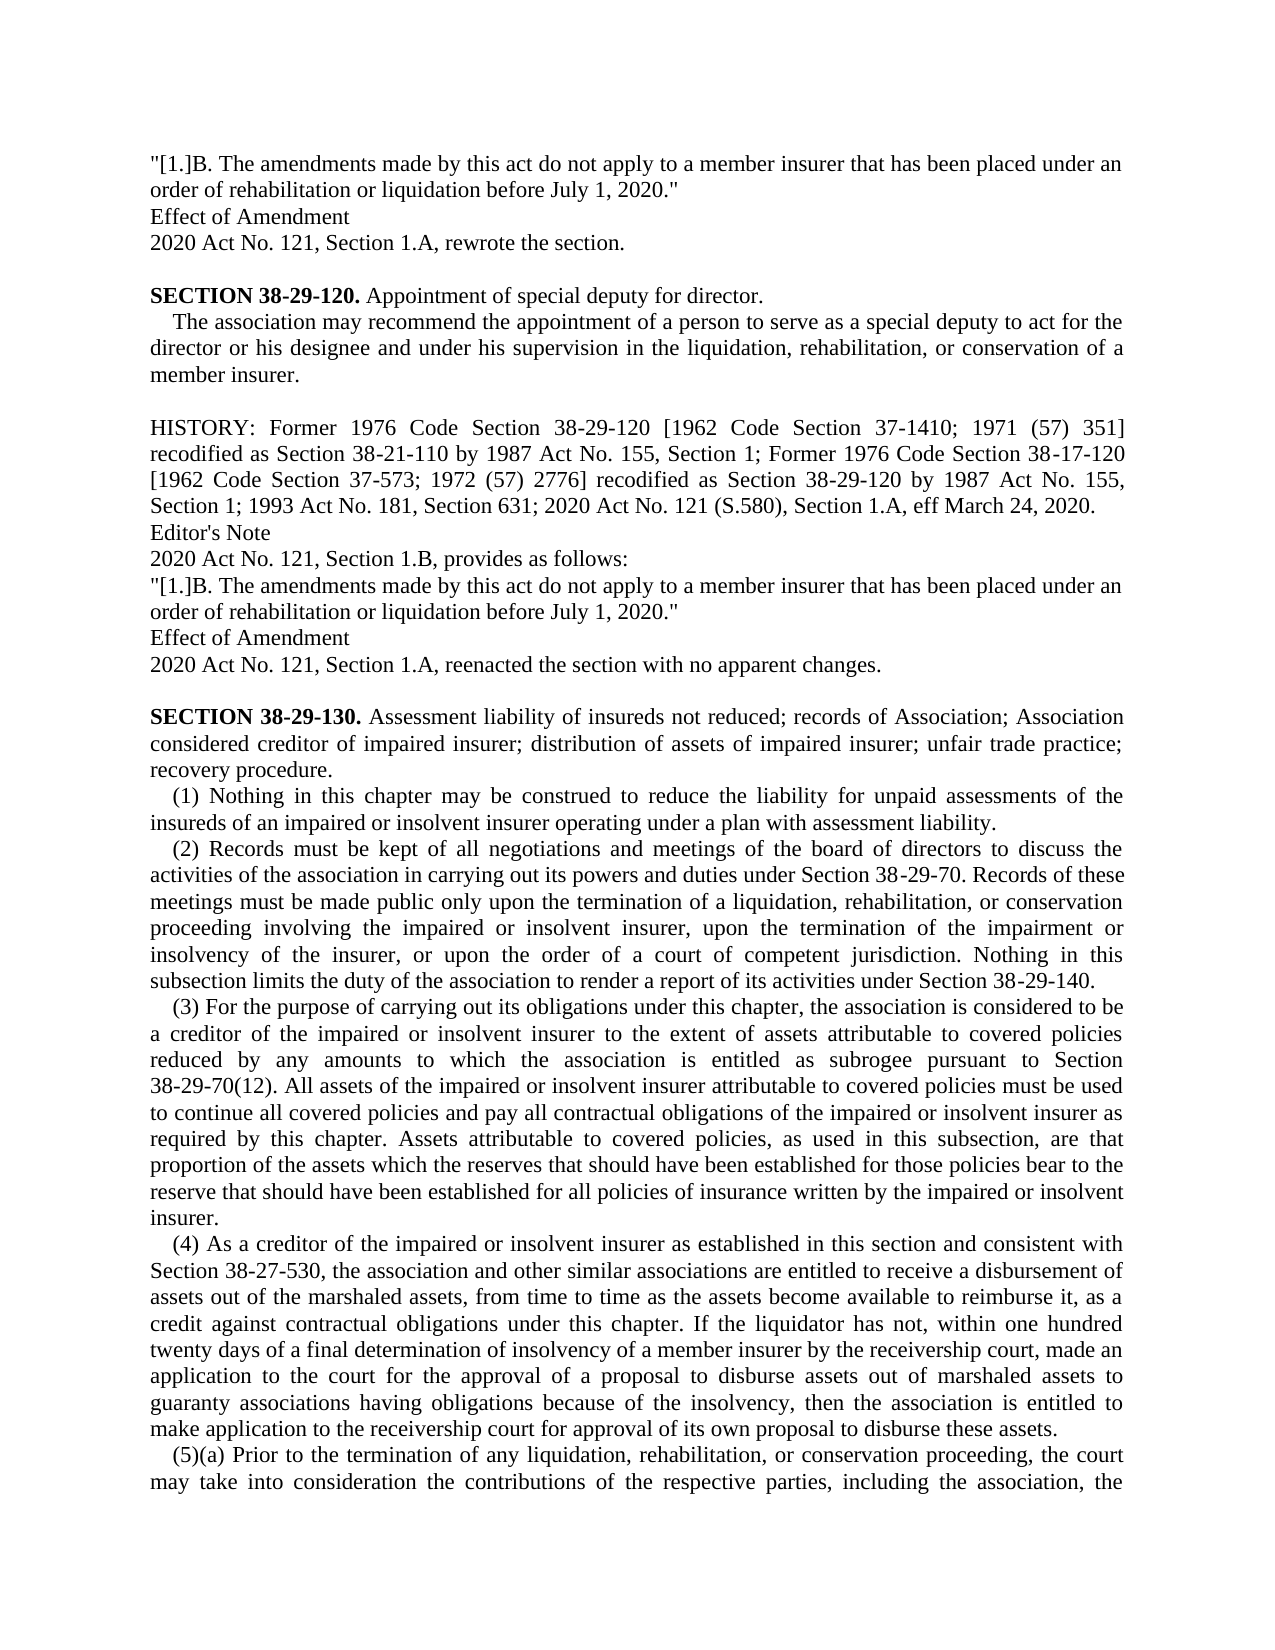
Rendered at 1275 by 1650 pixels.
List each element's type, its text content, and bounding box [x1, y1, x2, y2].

text "[1.]B. The amendments made by this act do not apply to a member insurer that has been placed under an order of rehabilitation or liquidation before July 1, 2020." [150, 150, 1125, 203]
text 2020 Act No. 121, Section 1.B, provides as follows: [150, 545, 1125, 572]
text (4) As a creditor of the impaired or insolvent insurer as established in this section and consistent with Section 38-27-530, the association and other similar associations are entitled to receive a disbursement of assets out of the marshaled assets, from time to time as the assets become available to reimburse it, as a credit against contractual obligations under this chapter. If the liquidator has not, within one hundred twenty days of a final determination of insolvency of a member insurer by the receivership court, made an application to the court for the approval of a proposal to disburse assets out of marshaled assets to guaranty associations having obligations because of the insolvency, then the association is entitled to make application to the receivership court for approval of its own proposal to disburse these assets. [150, 1231, 1125, 1441]
text Effect of Amendment [150, 624, 1125, 651]
text SECTION 38-29-120. Appointment of special deputy for director. [150, 282, 1125, 308]
text The association may recommend the appointment of a person to serve as a special deputy to act for the director or his designee and under his supervision in the liquidation, rehabilitation, or conservation of a member insurer. [150, 308, 1125, 387]
text "[1.]B. The amendments made by this act do not apply to a member insurer that has been placed under an order of rehabilitation or liquidation before July 1, 2020." [150, 572, 1125, 624]
text SECTION 38-29-130. Assessment liability of insureds not reduced; records of Association; Association considered creditor of impaired insurer; distribution of assets of impaired insurer; unfair trade practice; recovery procedure. [150, 703, 1125, 782]
text (2) Records must be kept of all negotiations and meetings of the board of directors to discuss the activities of the association in carrying out its powers and duties under Section 38-29-70. Records of these meetings must be made public only upon the termination of a liquidation, rehabilitation, or conservation proceeding involving the impaired or insolvent insurer, upon the termination of the impairment or insolvency of the insurer, or upon the order of a court of competent jurisdiction. Nothing in this subsection limits the duty of the association to render a report of its activities under Section 38-29-140. [150, 835, 1125, 993]
text 2020 Act No. 121, Section 1.A, reenacted the section with no apparent changes. [150, 651, 1125, 677]
text Editor's Note [150, 519, 1125, 545]
text (1) Nothing in this chapter may be construed to reduce the liability for unpaid assessments of the insureds of an impaired or insolvent insurer operating under a plan with assessment liability. [150, 782, 1125, 835]
text Effect of Amendment [150, 203, 1125, 229]
text HISTORY: Former 1976 Code Section 38-29-120 [1962 Code Section 37-1410; 1971 (57) 351] recodified as Section 38-21-110 by 1987 Act No. 155, Section 1; Former 1976 Code Section 38-17-120 [1962 Code Section 37-573; 1972 (57) 2776] recodified as Section 38-29-120 by 1987 Act No. 155, Section 1; 1993 Act No. 181, Section 631; 2020 Act No. 121 (S.580), Section 1.A, eff March 24, 2020. [150, 413, 1125, 519]
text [150, 1441, 1125, 1494]
text (3) For the purpose of carrying out its obligations under this chapter, the association is considered to be a creditor of the impaired or insolvent insurer to the extent of assets attributable to covered policies reduced by any amounts to which the association is entitled as subrogee pursuant to Section 38-29-70(12). All assets of the impaired or insolvent insurer attributable to covered policies must be used to continue all covered policies and pay all contractual obligations of the impaired or insolvent insurer as required by this chapter. Assets attributable to covered policies, as used in this subsection, are that proportion of the assets which the reserves that should have been established for those policies bear to the reserve that should have been established for all policies of insurance written by the impaired or insolvent insurer. [150, 993, 1125, 1231]
text 2020 Act No. 121, Section 1.A, rewrote the section. [150, 229, 1125, 255]
